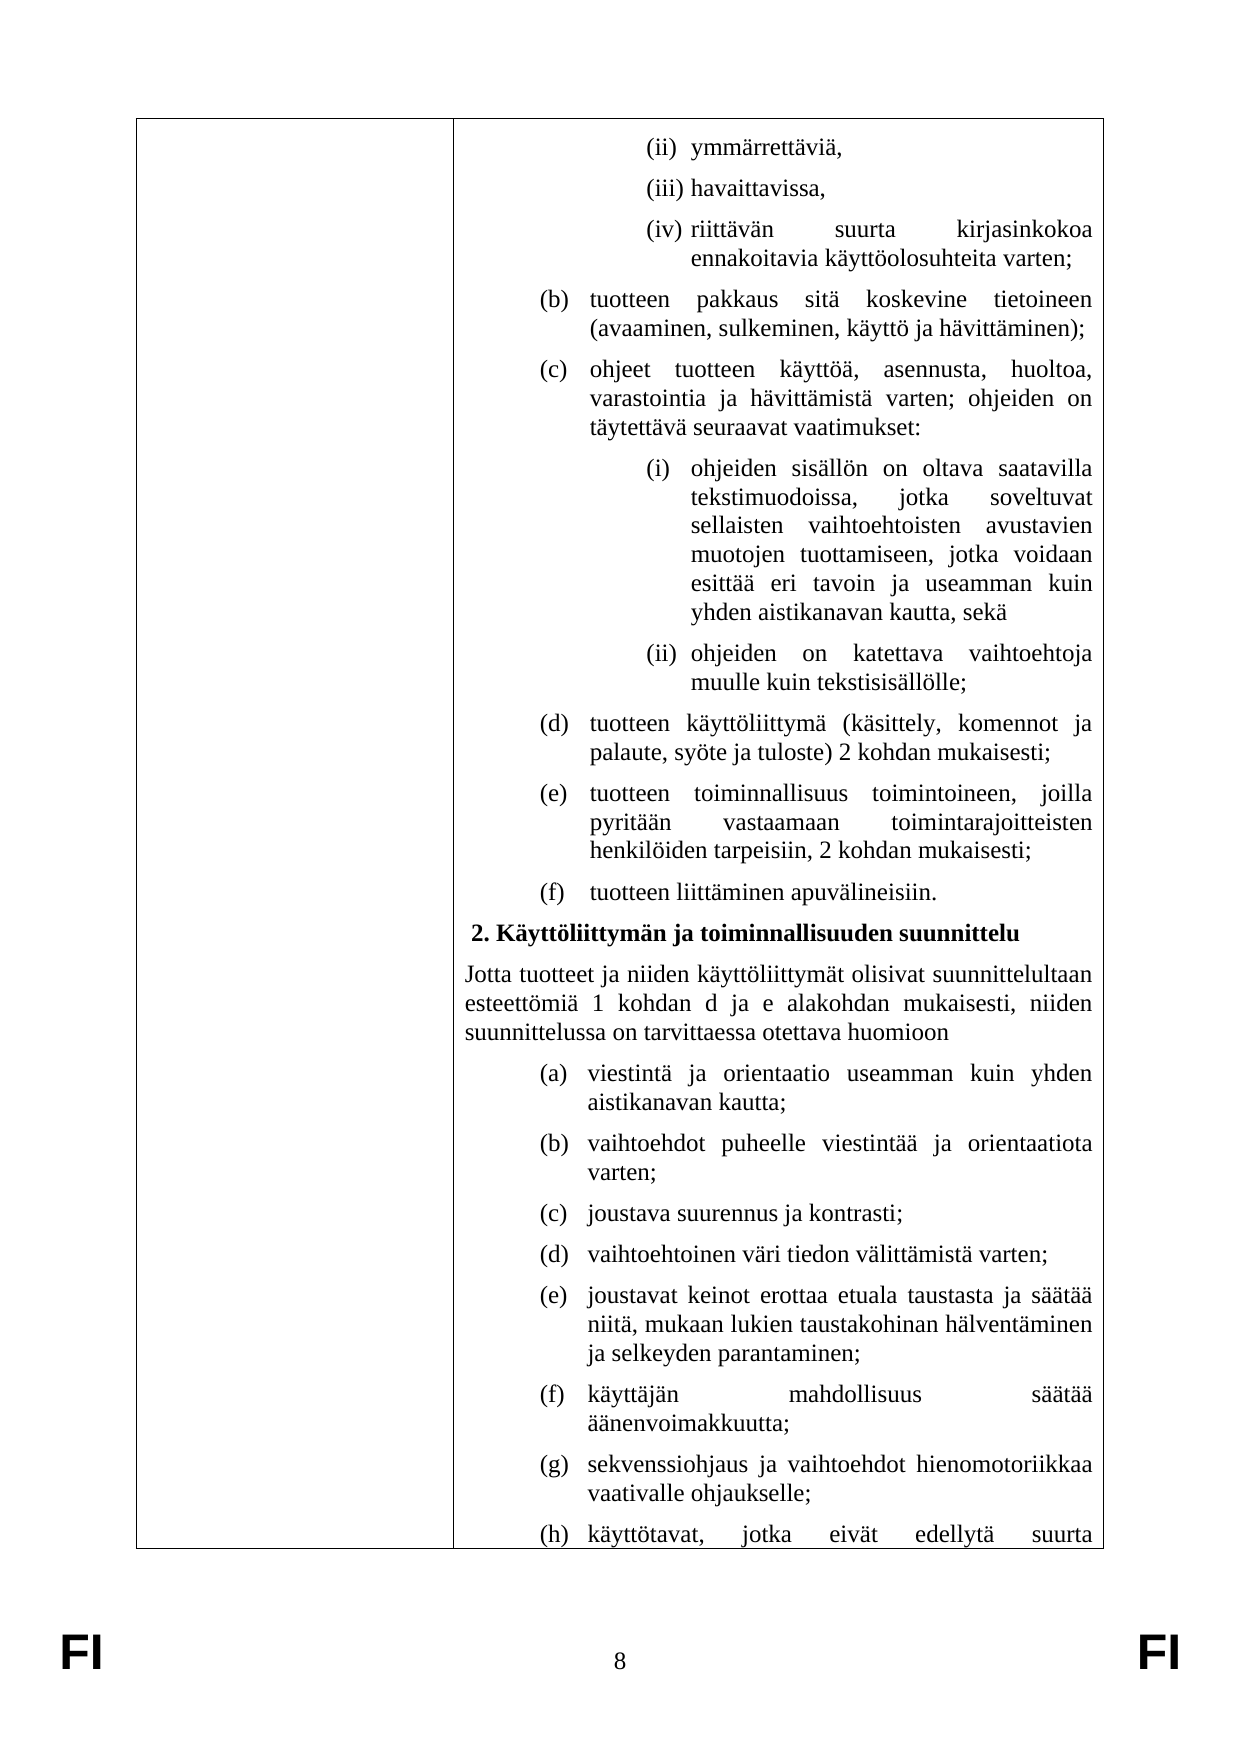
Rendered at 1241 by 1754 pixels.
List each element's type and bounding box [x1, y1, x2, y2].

table_cell [137, 119, 453, 1548]
table_cell [454, 119, 1103, 1548]
